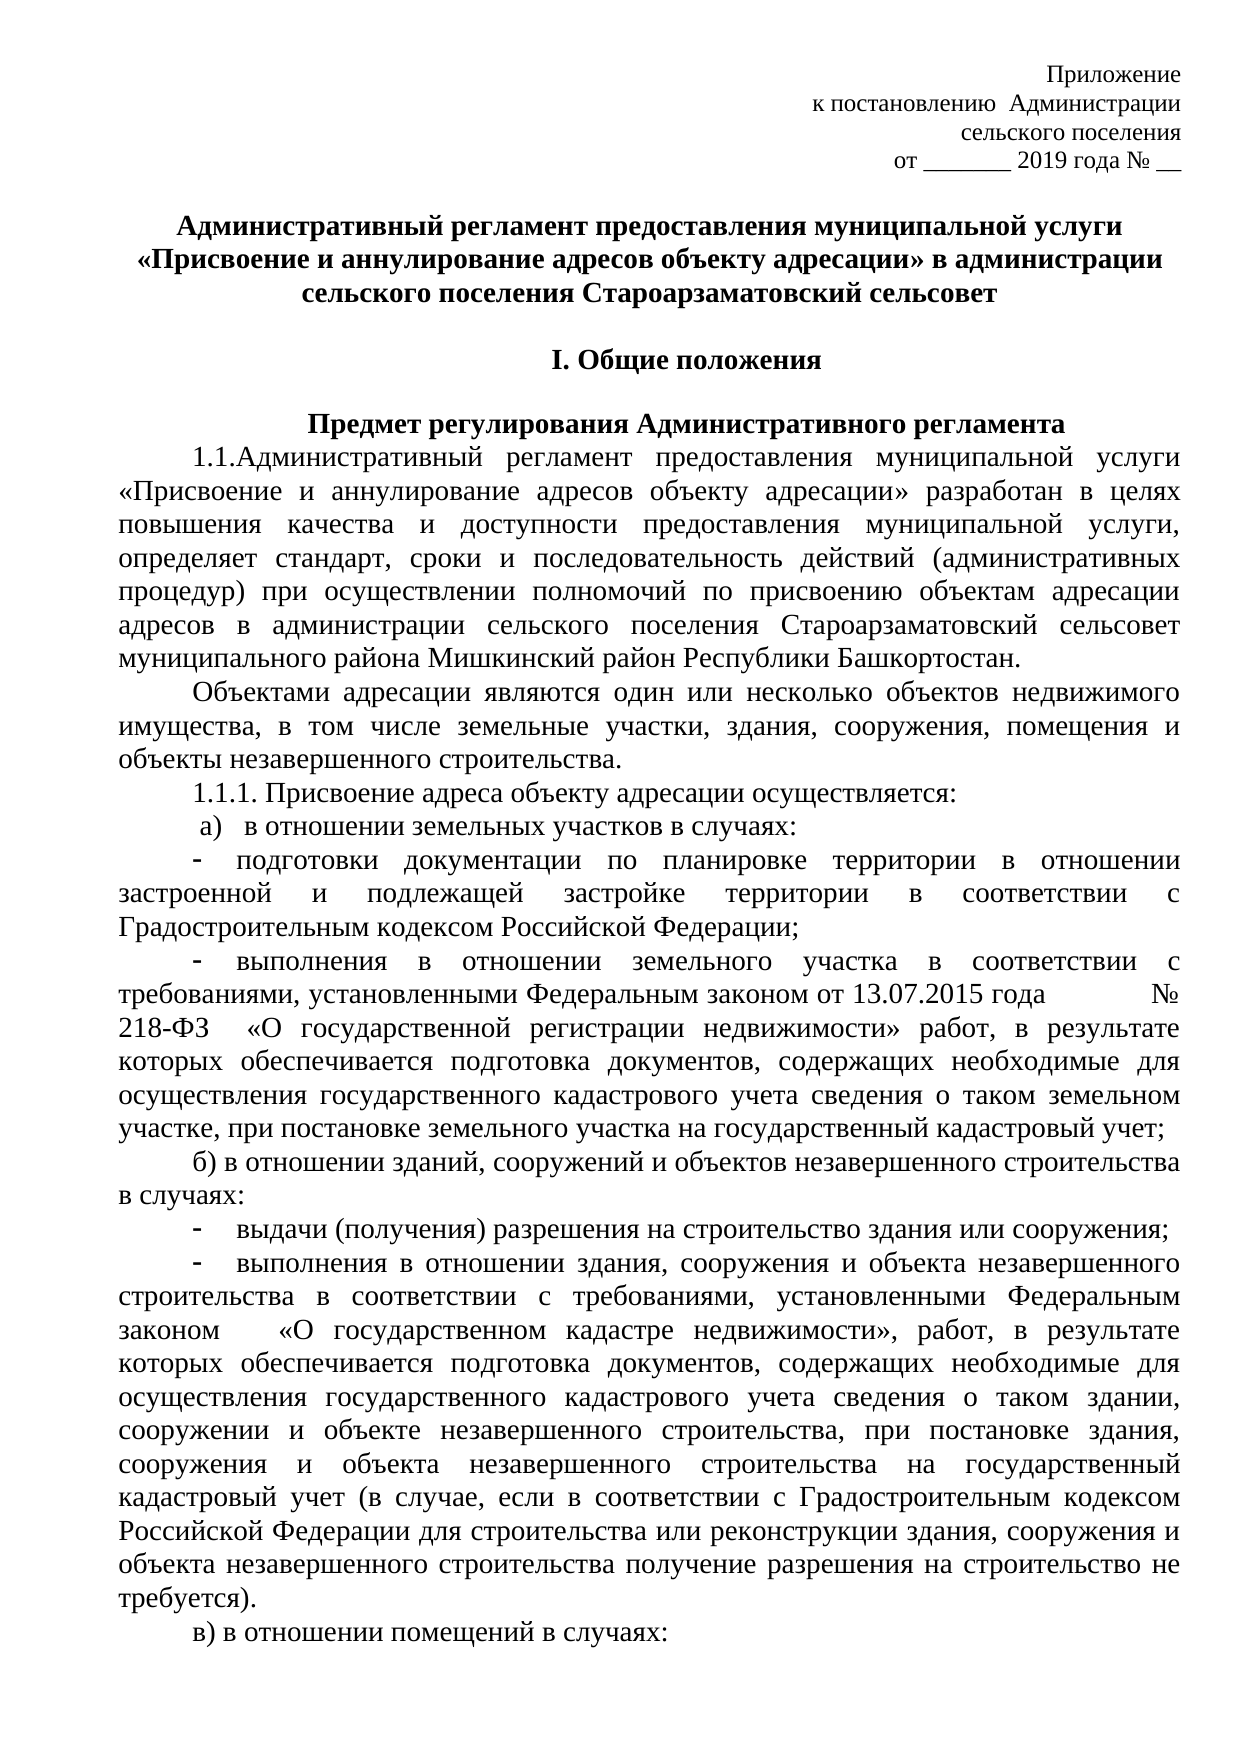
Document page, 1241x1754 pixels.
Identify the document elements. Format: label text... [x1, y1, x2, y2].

text Предмет регулирования Административного регламента [118, 406, 1181, 439]
text Объектами адресации являются один или несколько объектов недвижимого имущества, в том числе земельные участки, здания, сооружения, помещения и объекты незавершенного строительства. [118, 674, 1181, 775]
text в) в отношении помещений в случаях: [118, 1614, 1181, 1647]
list выполнения в отношении земельного участка в соответствии с требованиями, установленными Федеральным законом от 13.07.2015 года № 218-ФЗ «О государственной регистрации недвижимости» работ, в результате которых обеспечивается подготовка документов, содержащих необходимые для осуществления государственного кадастрового учета сведения о таком земельном участке, при постановке земельного участка на государственный кадастровый учет; [118, 943, 1181, 1144]
text 1.1.Административный регламент предоставления муниципальной услуги «Присвоение и аннулирование адресов объекту адресации» разработан в целях повышения качества и доступности предоставления муниципальной услуги, определяет стандарт, сроки и последовательность действий (административных процедур) при осуществлении полномочий по присвоению объектам адресации адресов в администрации сельского поселения Староарзаматовский сельсовет муниципального района Мишкинский район Республики Башкортостан. [118, 439, 1181, 674]
text 1.1.1. Присвоение адреса объекту адресации осуществляется: [118, 775, 1181, 808]
text б) в отношении зданий, сооружений и объектов незавершенного строительства в случаях: [118, 1144, 1181, 1211]
list выдачи (получения) разрешения на строительство здания или сооружения; [118, 1211, 1181, 1245]
text а) в отношении земельных участков в случаях: [118, 808, 1181, 842]
text к постановлению Администрации [118, 88, 1181, 117]
text от _______ 2019 года № __ [118, 145, 1181, 174]
text Приложение [118, 59, 1181, 88]
text I. Общие положения [118, 342, 1181, 375]
text «Присвоение и аннулирование адресов объекту адресации» в администрации сельского поселения Староарзаматовский сельсовет [118, 241, 1181, 308]
list подготовки документации по планировке территории в отношении застроенной и подлежащей застройке территории в соответствии с Градостроительным кодексом Российской Федерации; [118, 842, 1181, 943]
text Административный регламент предоставления муниципальной услуги [118, 208, 1181, 241]
text сельского поселения [118, 117, 1181, 145]
list выполнения в отношении здания, сооружения и объекта незавершенного строительства в соответствии с требованиями, установленными Федеральным законом «О государственном кадастре недвижимости», работ, в результате которых обеспечивается подготовка документов, содержащих необходимые для осуществления государственного кадастрового учета сведения о таком здании, сооружении и объекте незавершенного строительства, при постановке здания, сооружения и объекта незавершенного строительства на государственный кадастровый учет (в случае, если в соответствии с Градостроительным кодексом Российской Федерации для строительства или реконструкции здания, сооружения и объекта незавершенного строительства получение разрешения на строительство не требуется). [118, 1245, 1181, 1614]
